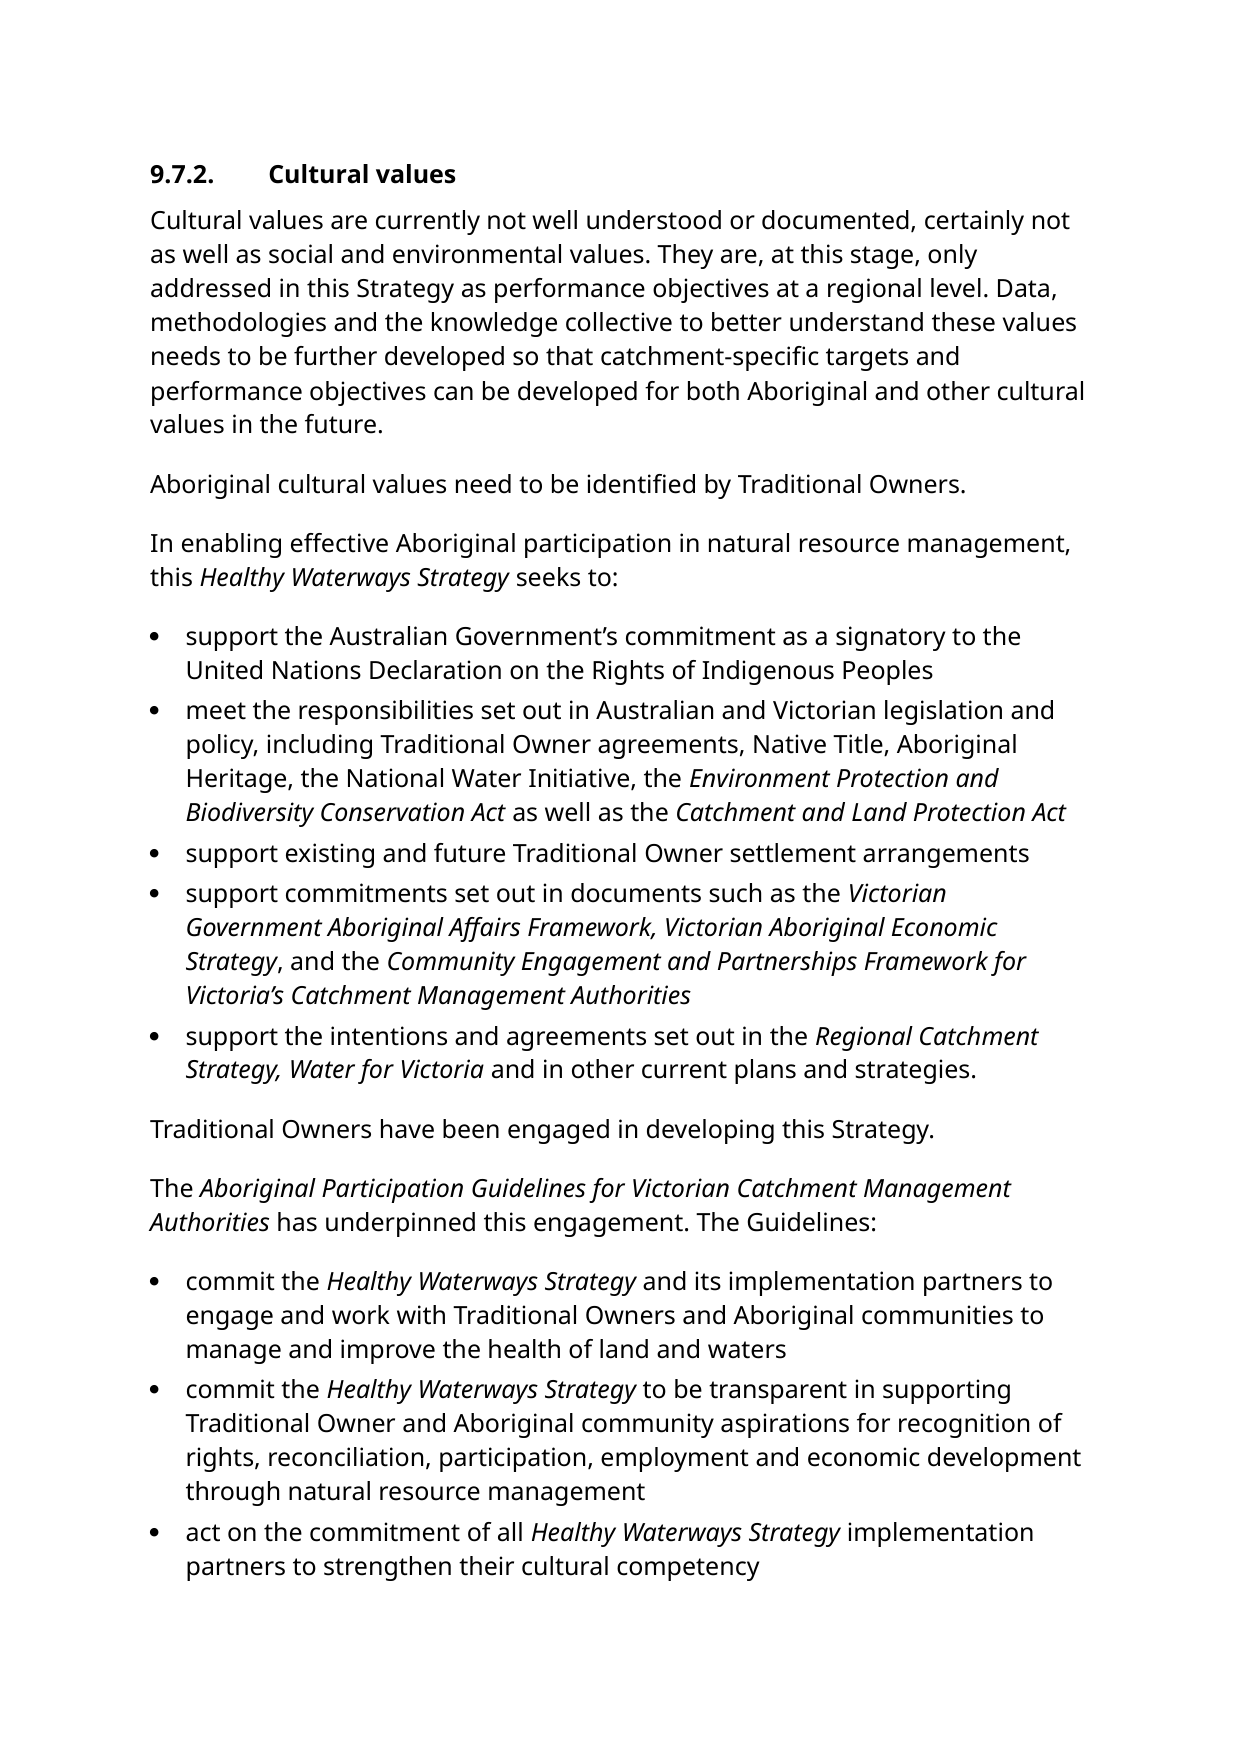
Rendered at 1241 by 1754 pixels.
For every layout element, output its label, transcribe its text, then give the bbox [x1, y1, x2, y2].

text act on the commitment of all Healthy Waterways Strategy implementation partners to strengthen their cultural competency [150, 1514, 1090, 1582]
text Traditional Owners have been engaged in developing this Strategy. [150, 1111, 1090, 1145]
text support existing and future Traditional Owner settlement arrangements [150, 835, 1090, 869]
text Aboriginal cultural values need to be identified by Traditional Owners. [150, 466, 1090, 500]
text The Aboriginal Participation Guidelines for Victorian Catchment Management Authorities has underpinned this engagement. The Guidelines: [150, 1170, 1090, 1238]
text meet the responsibilities set out in Australian and Victorian legislation and policy, including Traditional Owner agreements, Native Title, Aboriginal Heritage, the National Water Initiative, the Environment Protection and Biodiversity Conservation Act as well as the Catchment and Land Protection Act [150, 693, 1090, 829]
text Cultural values are currently not well understood or documented, certainly not as well as social and environmental values. They are, at this stage, only addressed in this Strategy as performance objectives at a regional level. Data, methodologies and the knowledge collective to better understand these values needs to be further developed so that catchment-specific targets and performance objectives can be developed for both Aboriginal and other cultural values in the future. [150, 203, 1090, 441]
text support the intentions and agreements set out in the Regional Catchment Strategy, Water for Victoria and in other current plans and strategies. [150, 1018, 1090, 1086]
subtitle 9.7.2. Cultural values [150, 156, 1090, 190]
text commit the Healthy Waterways Strategy and its implementation partners to engage and work with Traditional Owners and Aboriginal communities to manage and improve the health of land and waters [150, 1263, 1090, 1366]
text In enabling effective Aboriginal participation in natural resource management, this Healthy Waterways Strategy seeks to: [150, 525, 1090, 593]
text support commitments set out in documents such as the Victorian Government Aboriginal Affairs Framework, Victorian Aboriginal Economic Strategy, and the Community Engagement and Partnerships Framework for Victoria’s Catchment Management Authorities [150, 876, 1090, 1012]
text support the Australian Government’s commitment as a signatory to the United Nations Declaration on the Rights of Indigenous Peoples [150, 618, 1090, 687]
text commit the Healthy Waterways Strategy to be transparent in supporting Traditional Owner and Aboriginal community aspirations for recognition of rights, reconciliation, participation, employment and economic development through natural resource management [150, 1372, 1090, 1508]
